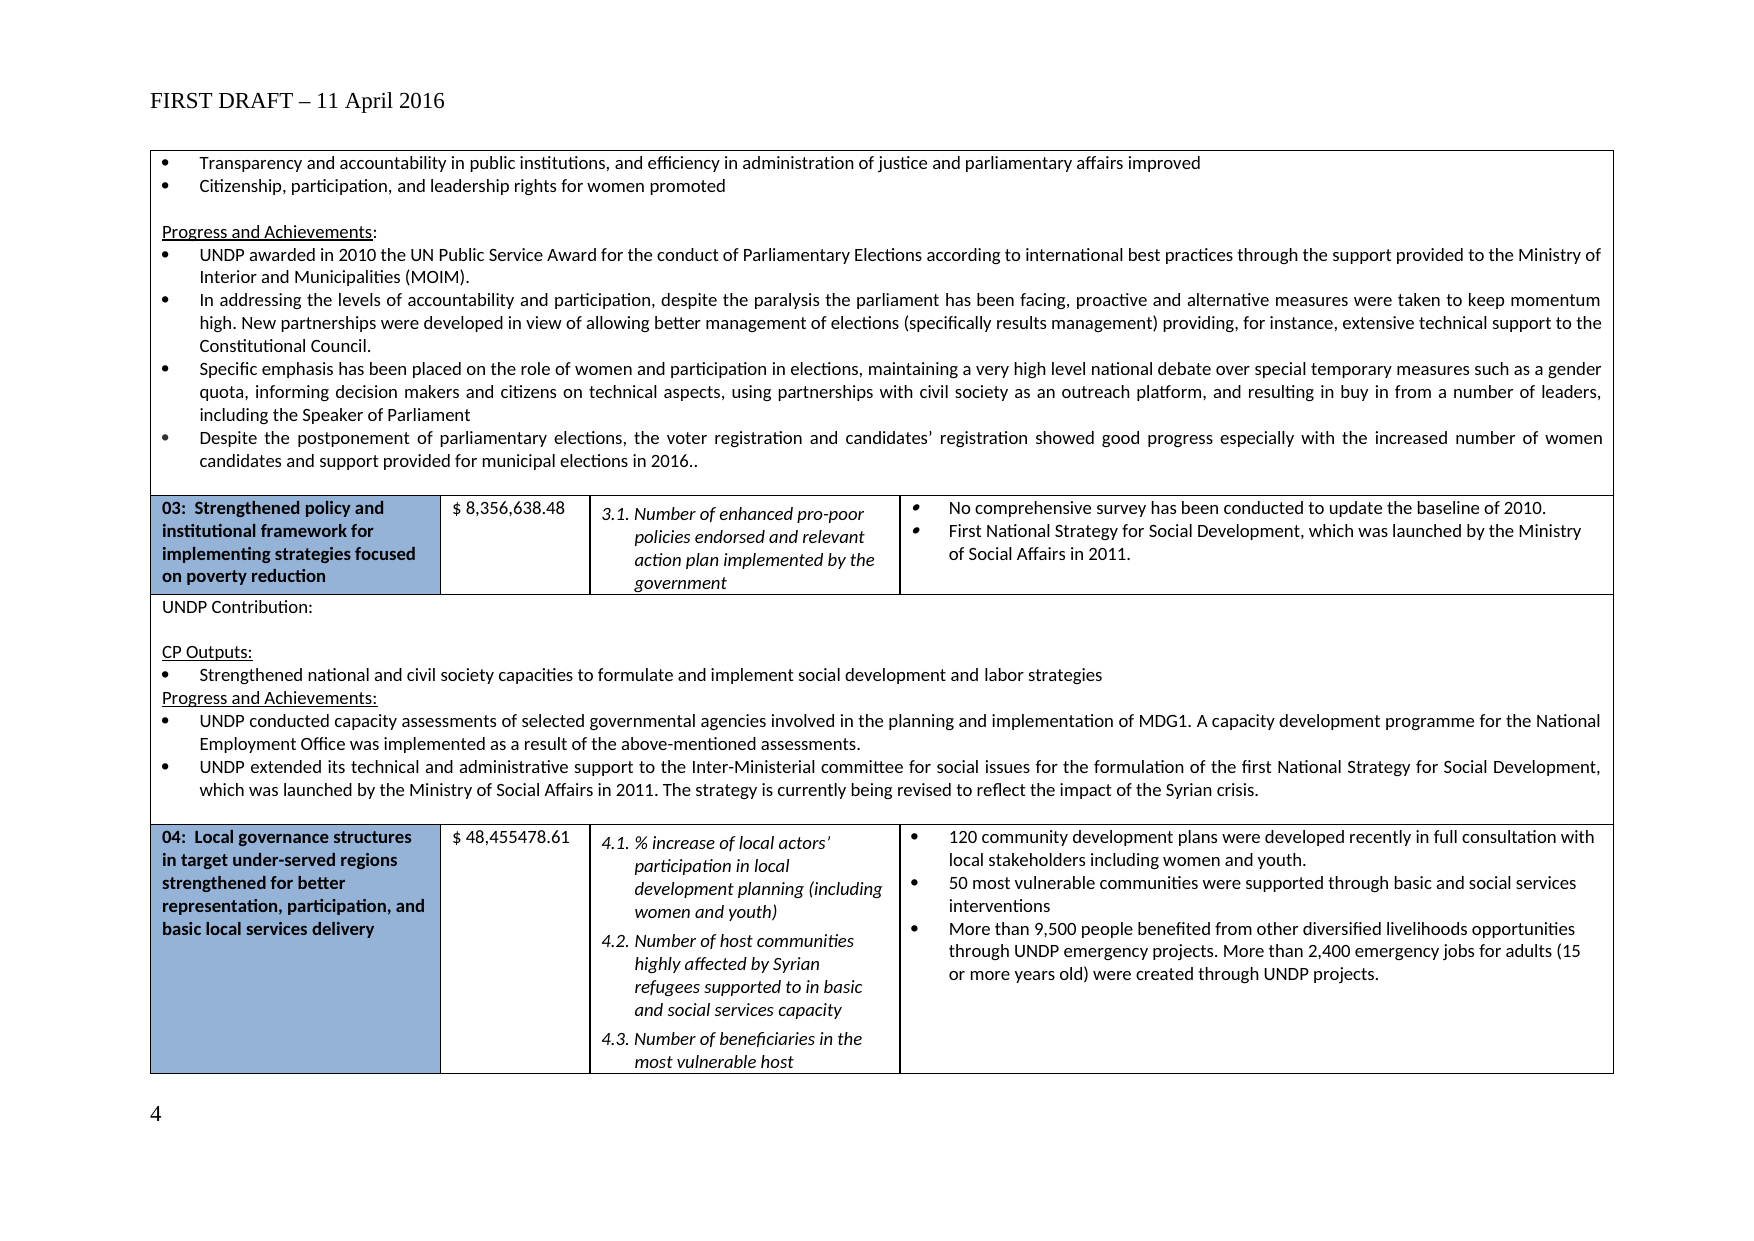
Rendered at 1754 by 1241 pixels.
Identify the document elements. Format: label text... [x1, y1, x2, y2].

table_cell UNDP Contribution: CP Outputs: Strengthened national and civil society capacities to formulate and implement social development and labor strategies Progress and Achievements: UNDP conducted capacity assessments of selected governmental agencies involved in the planning and implementation of MDG1. A capacity development programme for the National Employment Office was implemented as a result of the above-mentioned assessments. UNDP extended its technical and administrative support to the Inter-Ministerial committee for social issues for the formulation of the first National Strategy for Social Development, which was launched by the Ministry of Social Affairs in 2011. The strategy is currently being revised to reflect the impact of the Syrian crisis. [151, 595, 1613, 824]
table_cell $ 8,356,638.48 [441, 496, 589, 594]
table_cell $ 48,455478.61 [441, 825, 589, 1073]
table_cell 3.1. Number of enhanced pro-poor policies endorsed and relevant action plan implemented by the government [591, 496, 899, 594]
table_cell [151, 825, 440, 1073]
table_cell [901, 825, 1613, 1073]
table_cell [591, 825, 899, 1073]
table_cell No comprehensive survey has been conducted to update the baseline of 2010. First National Strategy for Social Development, which was launched by the Ministry of Social Affairs in 2011. [901, 496, 1613, 594]
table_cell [151, 151, 1613, 495]
table_cell 03: Strengthened policy and institutional framework for implementing strategies focused on poverty reduction [151, 496, 440, 594]
